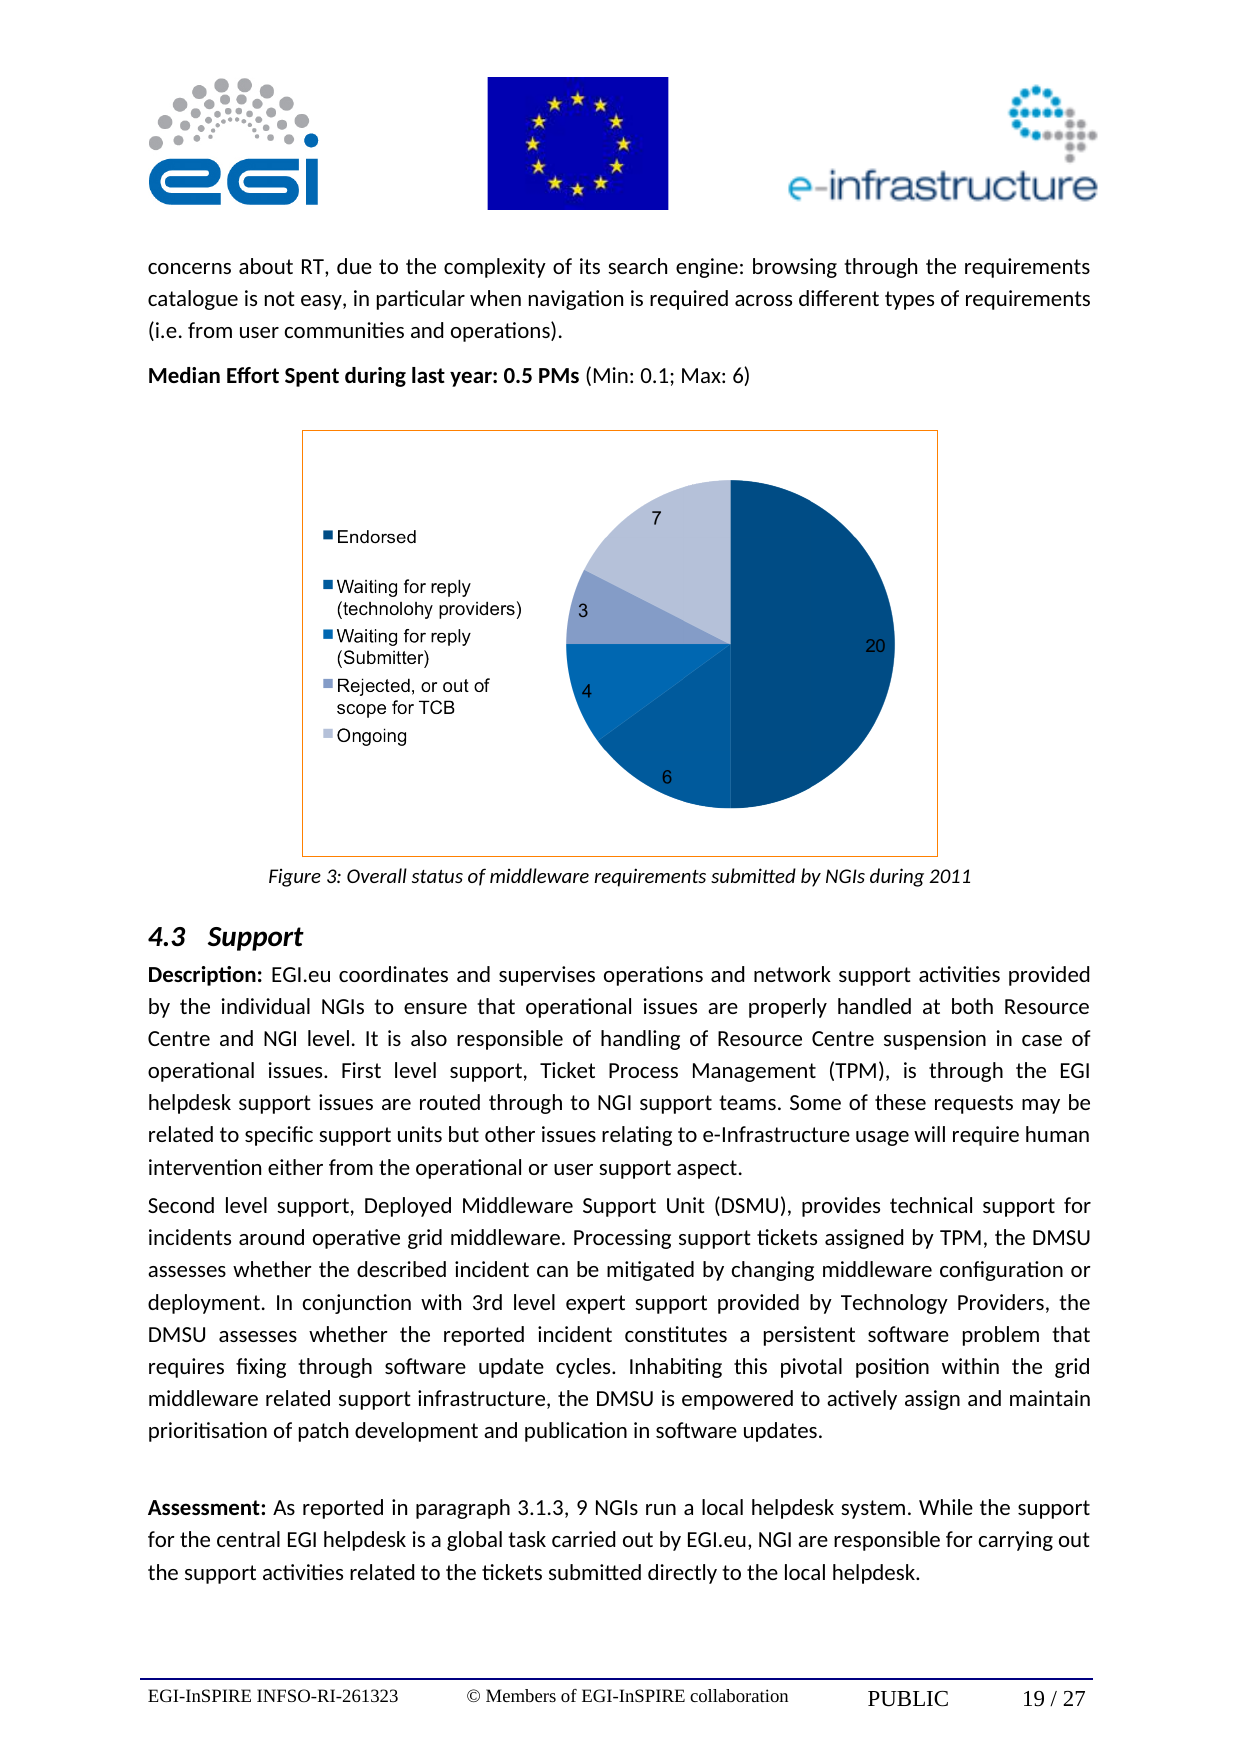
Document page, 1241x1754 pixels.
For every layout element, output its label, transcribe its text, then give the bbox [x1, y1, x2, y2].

picture [487, 77, 669, 210]
picture [781, 77, 1106, 210]
picture [303, 431, 937, 856]
subtitle Support [148, 918, 1092, 953]
text Second level support, Deployed Middleware Support Unit (DSMU), provides technical support for incidents around operative grid middleware. Processing support tickets assigned by TPM, the DMSU assesses whether the described incident can be mitigated by changing middleware configuration or deployment. In conjunction with 3rd level expert support provided by Technology Providers, the DMSU assesses whether the reported incident constitutes a persistent software problem that requires fixing through software update cycles. Inhabiting this pivotal position within the grid middleware related support infrastructure, the DMSU is empowered to actively assign and maintain prioritisation of patch development and publication in software updates. [148, 1191, 1092, 1444]
text Figure 3: Overall status of middleware requirements submitted by NGIs during 2011 [148, 864, 1092, 889]
text Assessment: As reported in paragraph 3.1.3, 9 NGIs run a local helpdesk system. While the support for the central EGI helpdesk is a global task carried out by EGI.eu, NGI are responsible for carrying out the support activities related to the tickets submitted directly to the local helpdesk. [148, 1493, 1092, 1586]
text Description: EGI.eu coordinates and supervises operations and network support activities provided by the individual NGIs to ensure that operational issues are properly handled at both Resource Centre and NGI level. It is also responsible of handling of Resource Centre suspension in case of operational issues. First level support, Ticket Process Management (TPM), is through the EGI helpdesk support issues are routed through to NGI support teams. Some of these requests may be related to specific support units but other issues relating to e-Infrastructure usage will require human intervention either from the operational or user support aspect. [148, 960, 1092, 1181]
text Median Effort Spent during last year: 0.5 PMs (Min: 0.1; Max: 6) [148, 361, 1092, 389]
picture [147, 77, 320, 207]
